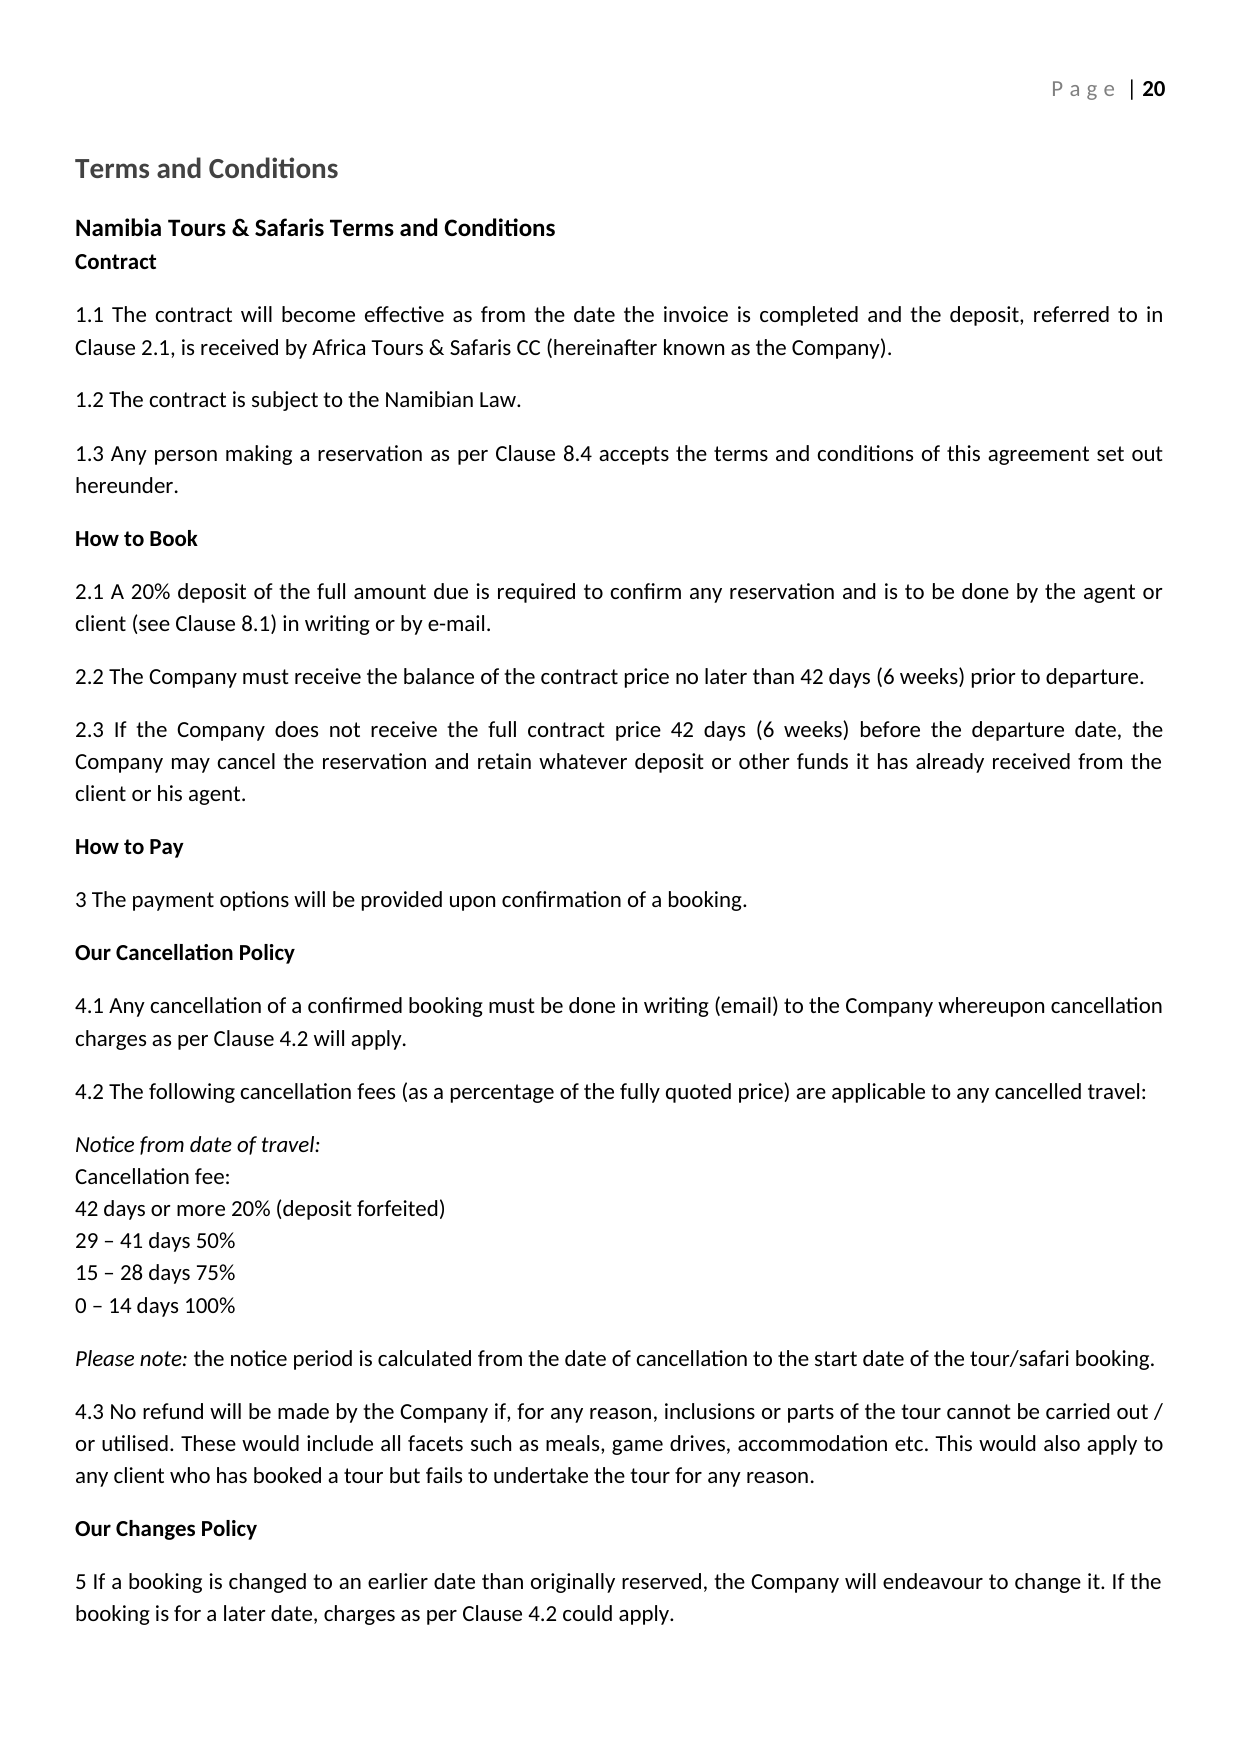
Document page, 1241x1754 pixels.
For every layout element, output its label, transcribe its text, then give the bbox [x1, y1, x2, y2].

text Our Changes Policy [75, 1514, 1165, 1542]
text How to Book [75, 524, 1165, 552]
text Contract [75, 247, 1165, 275]
text How to Pay [75, 832, 1165, 861]
text 2.2 The Company must receive the balance of the contract price no later than 42 days (6 weeks) prior to departure. [75, 662, 1165, 690]
text 2.3 If the Company does not receive the full contract price 42 days (6 weeks) before the departure date, the Company may cancel the reservation and retain whatever deposit or other funds it has already received from the client or his agent. [75, 715, 1165, 807]
subtitle Terms and Conditions [75, 151, 1165, 186]
text 4.3 No refund will be made by the Company if, for any reason, inclusions or parts of the tour cannot be carried out / or utilised. These would include all facets such as meals, game drives, accommodation etc. This would also apply to any client who has booked a tour but fails to undertake the tour for any reason. [75, 1397, 1165, 1489]
text 1.2 The contract is subject to the Namibian Law. [75, 386, 1165, 414]
subtitle Namibia Tours & Safaris Terms and Conditions [75, 212, 1165, 243]
text Please note: the notice period is calculated from the date of cancellation to the start date of the tour/safari booking. [75, 1344, 1165, 1372]
text Notice from date of travel: Cancellation fee: 42 days or more 20% (deposit forfeited) 29 – 41 days 50% 15 – 28 days 75% 0 – 14 days 100% [75, 1130, 1165, 1319]
text 2.1 A 20% deposit of the full amount due is required to confirm any reservation and is to be done by the agent or client (see Clause 8.1) in writing or by e-mail. [75, 577, 1165, 637]
text 1.3 Any person making a reservation as per Clause 8.4 accepts the terms and conditions of this agreement set out hereunder. [75, 439, 1165, 499]
text 3 The payment options will be provided upon confirmation of a booking. [75, 886, 1165, 913]
text 4.2 The following cancellation fees (as a percentage of the fully quoted price) are applicable to any cancelled travel: [75, 1077, 1165, 1105]
text 4.1 Any cancellation of a confirmed booking must be done in writing (email) to the Company whereupon cancellation charges as per Clause 4.2 will apply. [75, 992, 1165, 1052]
text 1.1 The contract will become effective as from the date the invoice is completed and the deposit, referred to in Clause 2.1, is received by Africa Tours & Safaris CC (hereinafter known as the Company). [75, 300, 1165, 361]
text 5 If a booking is changed to an earlier date than originally reserved, the Company will endeavour to change it. If the booking is for a later date, charges as per Clause 4.2 could apply. [75, 1567, 1165, 1627]
text Our Cancellation Policy [75, 938, 1165, 967]
